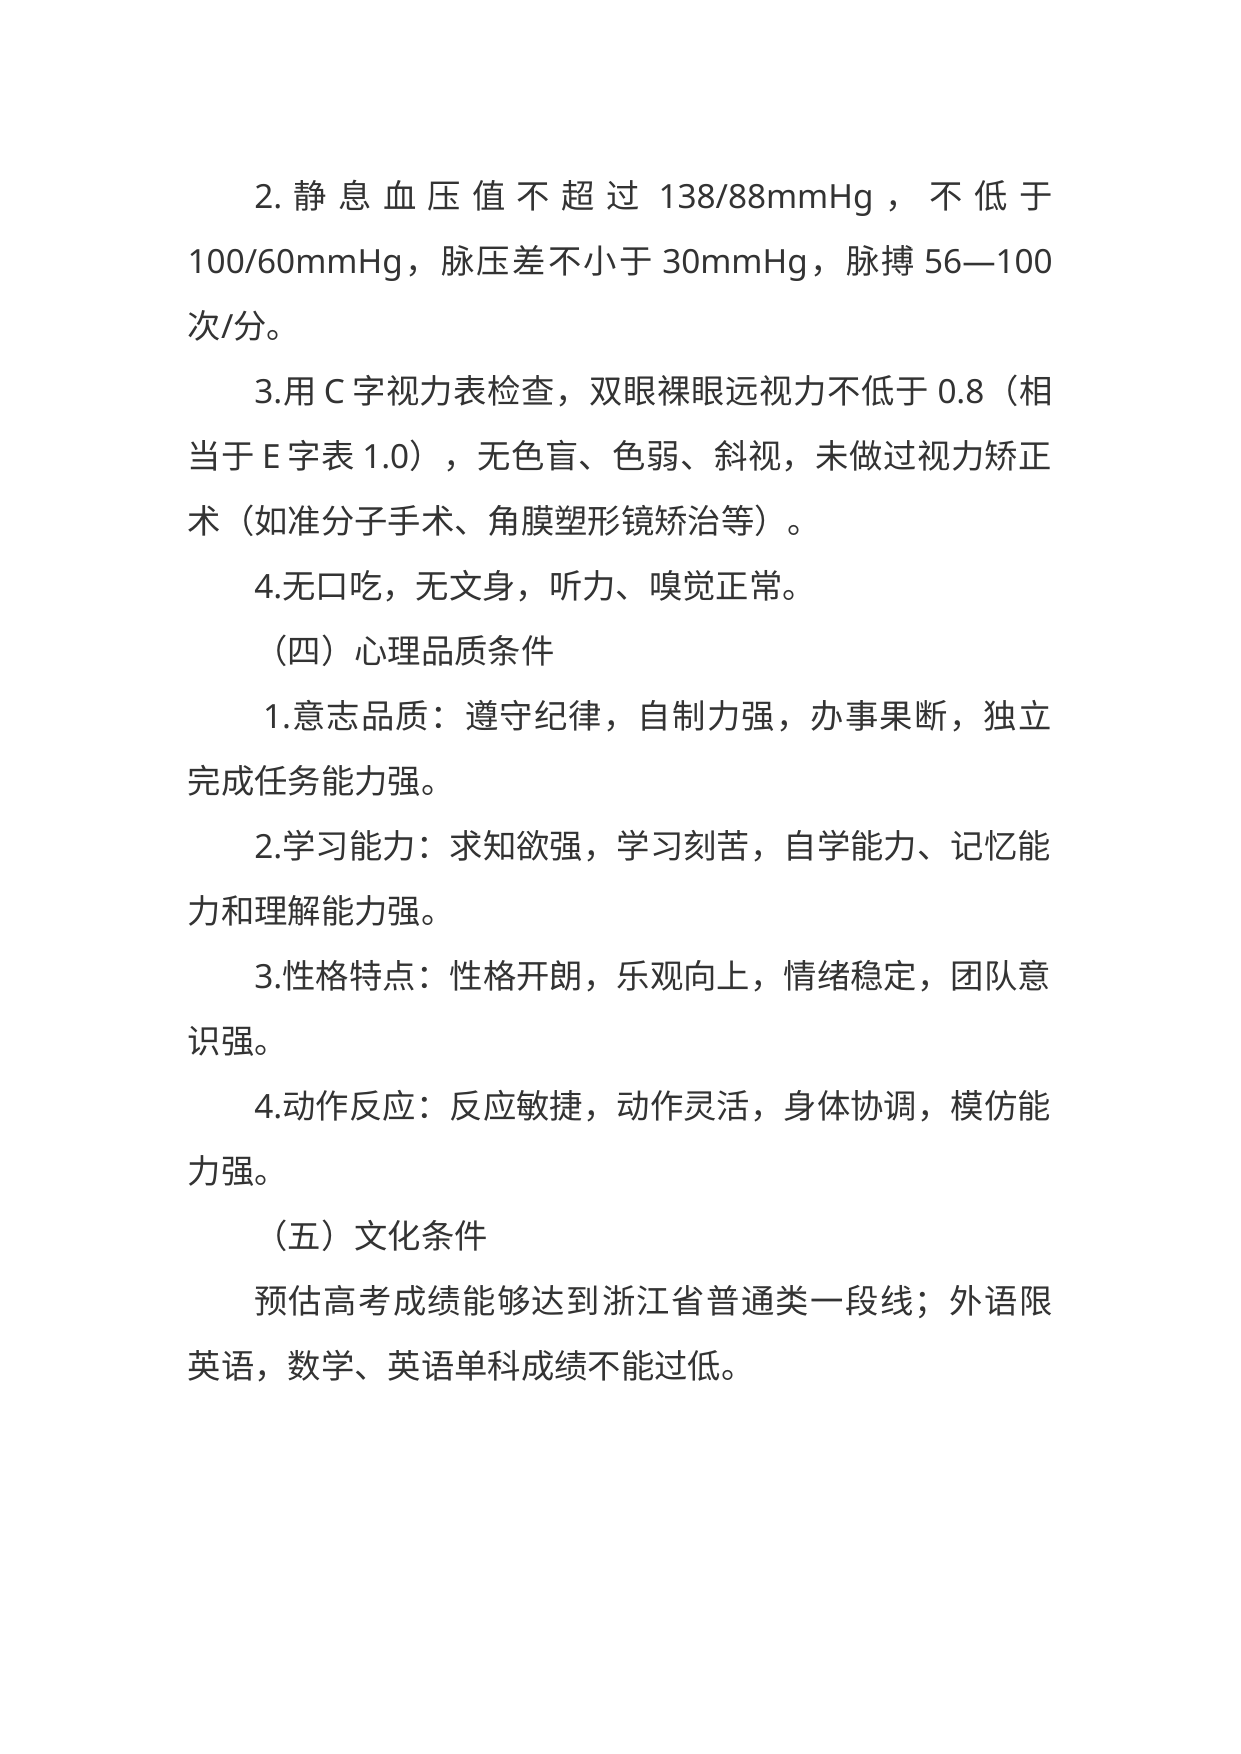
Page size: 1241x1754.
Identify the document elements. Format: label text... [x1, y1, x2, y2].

text 1.意志品质：遵守纪律，自制力强，办事果断，独立完成任务能力强。 [187, 682, 1053, 812]
text 预估高考成绩能够达到浙江省普通类一段线；外语限英语，数学、英语单科成绩不能过低。 [187, 1267, 1053, 1397]
text 3.用C字视力表检查，双眼裸眼远视力不低于0.8（相当于E字表1.0），无色盲、色弱、斜视，未做过视力矫正术（如准分子手术、角膜塑形镜矫治等）。 [187, 357, 1053, 552]
text 3.性格特点：性格开朗，乐观向上，情绪稳定，团队意识强。 [187, 942, 1053, 1072]
text 2.静息血压值不超过138/88mmHg，不低于100/60mmHg，脉压差不小于30mmHg，脉搏56—100次/分。 [187, 162, 1053, 357]
text 2.学习能力：求知欲强，学习刻苦，自学能力、记忆能力和理解能力强。 [187, 812, 1053, 942]
text 4.无口吃，无文身，听力、嗅觉正常。 [187, 552, 1053, 617]
text 4.动作反应：反应敏捷，动作灵活，身体协调，模仿能力强。 [187, 1072, 1053, 1202]
text （五）文化条件 [187, 1202, 1053, 1267]
text （四）心理品质条件 [187, 617, 1053, 682]
